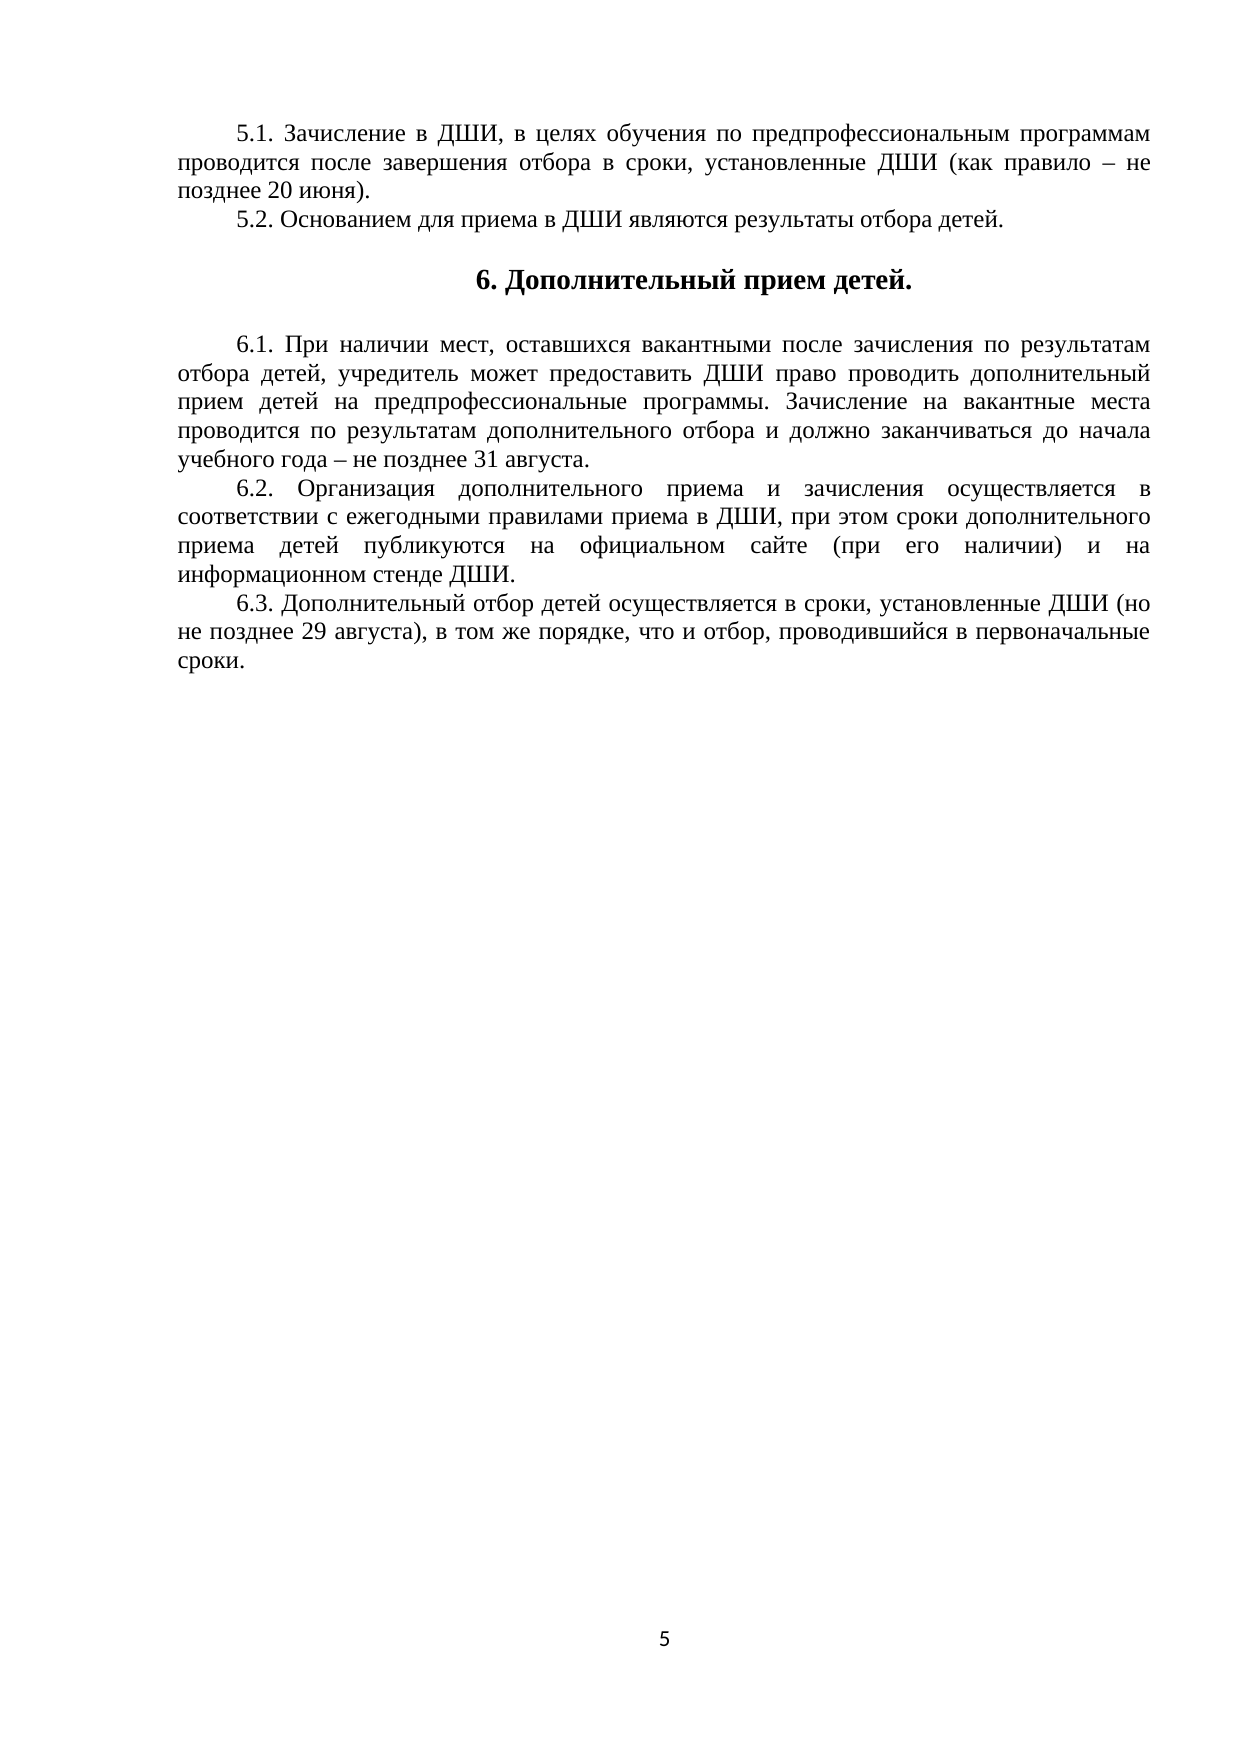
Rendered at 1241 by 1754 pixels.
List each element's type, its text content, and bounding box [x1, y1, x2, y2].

text 6.1. При наличии мест, оставшихся вакантными после зачисления по результатам отбора детей, учредитель может предоставить ДШИ право проводить дополнительный прием детей на предпрофессиональные программы. Зачисление на вакантные места проводится по результатам дополнительного отбора и должно заканчиваться до начала учебного года – не позднее 31 августа. [177, 329, 1152, 473]
text 5.2. Основанием для приема в ДШИ являются результаты отбора детей. [177, 204, 1152, 233]
text 6. Дополнительный прием детей. [177, 262, 1152, 295]
text 6.2. Организация дополнительного приема и зачисления осуществляется в соответствии с ежегодными правилами приема в ДШИ, при этом сроки дополнительного приема детей публикуются на официальном сайте (при его наличии) и на информационном стенде ДШИ. [177, 473, 1152, 588]
text 6.3. Дополнительный отбор детей осуществляется в сроки, установленные ДШИ (но не позднее 29 августа), в том же порядке, что и отбор, проводившийся в первоначальные сроки. [177, 588, 1152, 674]
text 5.1. Зачисление в ДШИ, в целях обучения по предпрофессиональным программам проводится после завершения отбора в сроки, установленные ДШИ (как правило – не позднее 20 июня). [177, 118, 1152, 204]
